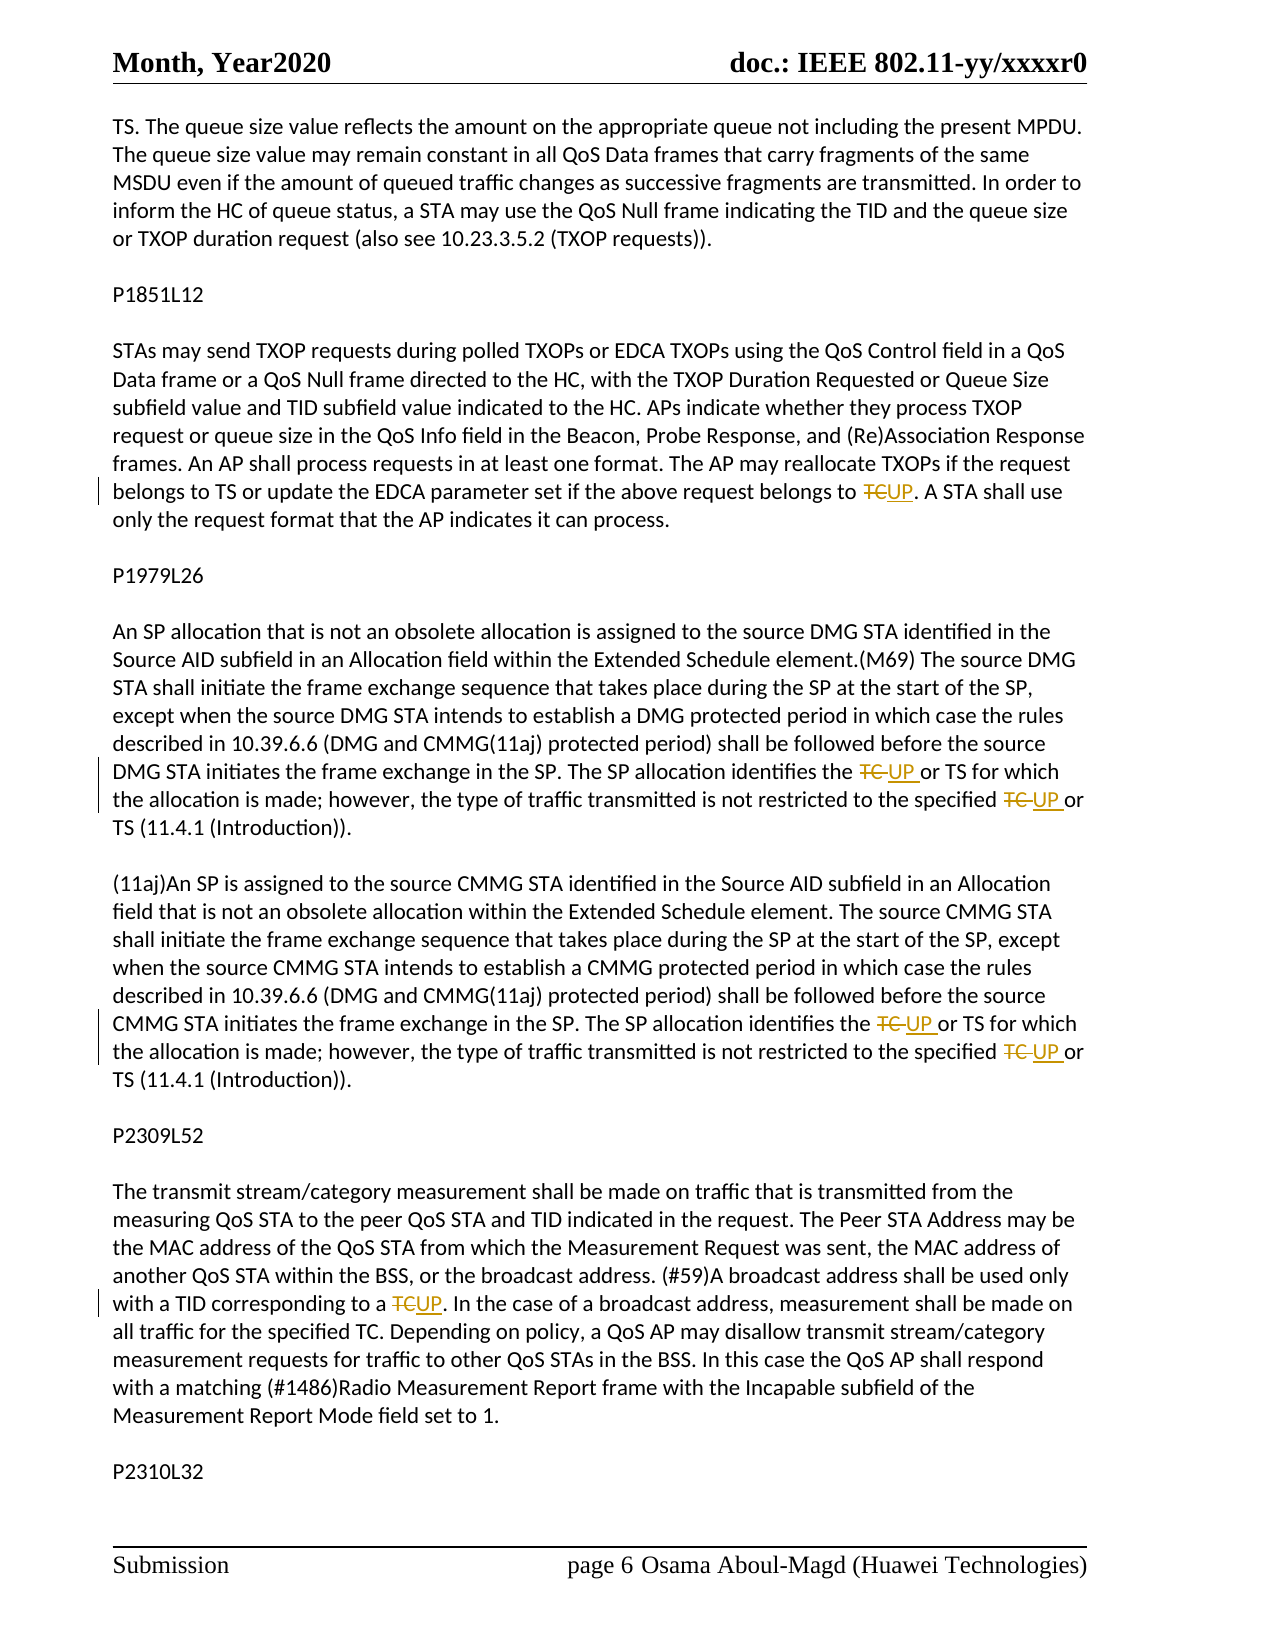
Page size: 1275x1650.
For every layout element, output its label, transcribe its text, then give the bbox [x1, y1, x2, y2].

text P1979L26 [112, 561, 1087, 589]
text STAs may send TXOP requests during polled TXOPs or EDCA TXOPs using the QoS Control field in a QoS [112, 337, 1087, 365]
text P2309L52 [112, 1121, 1087, 1149]
text STA shall initiate the frame exchange sequence that takes place during the SP at the start of the SP, except when the source DMG STA intends to establish a DMG protected period in which case the rules described in 10.39.6.6 (DMG and CMMG(11aj) protected period) shall be followed before the source DMG STA initiates the frame exchange in the SP. The SP allocation identifies the or TS for which the allocation is made; however, the type of traffic transmitted is not restricted to the specified or TS (11.4.1 (Introduction)). [112, 673, 1087, 841]
text An SP allocation that is not an obsolete allocation is assigned to the source DMG STA identified in the [112, 617, 1087, 645]
text Source AID subfield in an Allocation field within the Extended Schedule element.(M69) The source DMG [112, 645, 1087, 673]
text (11aj)An SP is assigned to the source CMMG STA identified in the Source AID subfield in an Allocation field that is not an obsolete allocation within the Extended Schedule element. The source CMMG STA shall initiate the frame exchange sequence that takes place during the SP at the start of the SP, except when the source CMMG STA intends to establish a CMMG protected period in which case the rules described in 10.39.6.6 (DMG and CMMG(11aj) protected period) shall be followed before the source CMMG STA initiates the frame exchange in the SP. The SP allocation identifies the or TS for which the allocation is made; however, the type of traffic transmitted is not restricted to the specified or TS (11.4.1 (Introduction)). [112, 869, 1087, 1093]
text Data frame or a QoS Null frame directed to the HC, with the TXOP Duration Requested or Queue Size [112, 365, 1087, 393]
text The transmit stream/category measurement shall be made on traffic that is transmitted from the measuring QoS STA to the peer QoS STA and TID indicated in the request. The Peer STA Address may be the MAC address of the QoS STA from which the Measurement Request was sent, the MAC address of another QoS STA within the BSS, or the broadcast address. (#59)A broadcast address shall be used only with a TID corresponding to a . In the case of a broadcast address, measurement shall be made on all traffic for the specified TC. Depending on policy, a QoS AP may disallow transmit stream/category measurement requests for traffic to other QoS STAs in the BSS. In this case the QoS AP shall respond with a matching (#1486)Radio Measurement Report frame with the Incapable subfield of the Measurement Report Mode field set to 1. [112, 1177, 1087, 1429]
text P1851L12 [112, 281, 1087, 309]
text P2310L32 [112, 1457, 1087, 1486]
text subfield value and TID subfield value indicated to the HC. APs indicate whether they process TXOP request or queue size in the QoS Info field in the Beacon, Probe Response, and (Re)Association Response frames. An AP shall process requests in at least one format. The AP may reallocate TXOPs if the request belongs to TS or update the EDCA parameter set if the above request belongs to . A STA shall use only the request format that the AP indicates it can process. [112, 393, 1087, 533]
